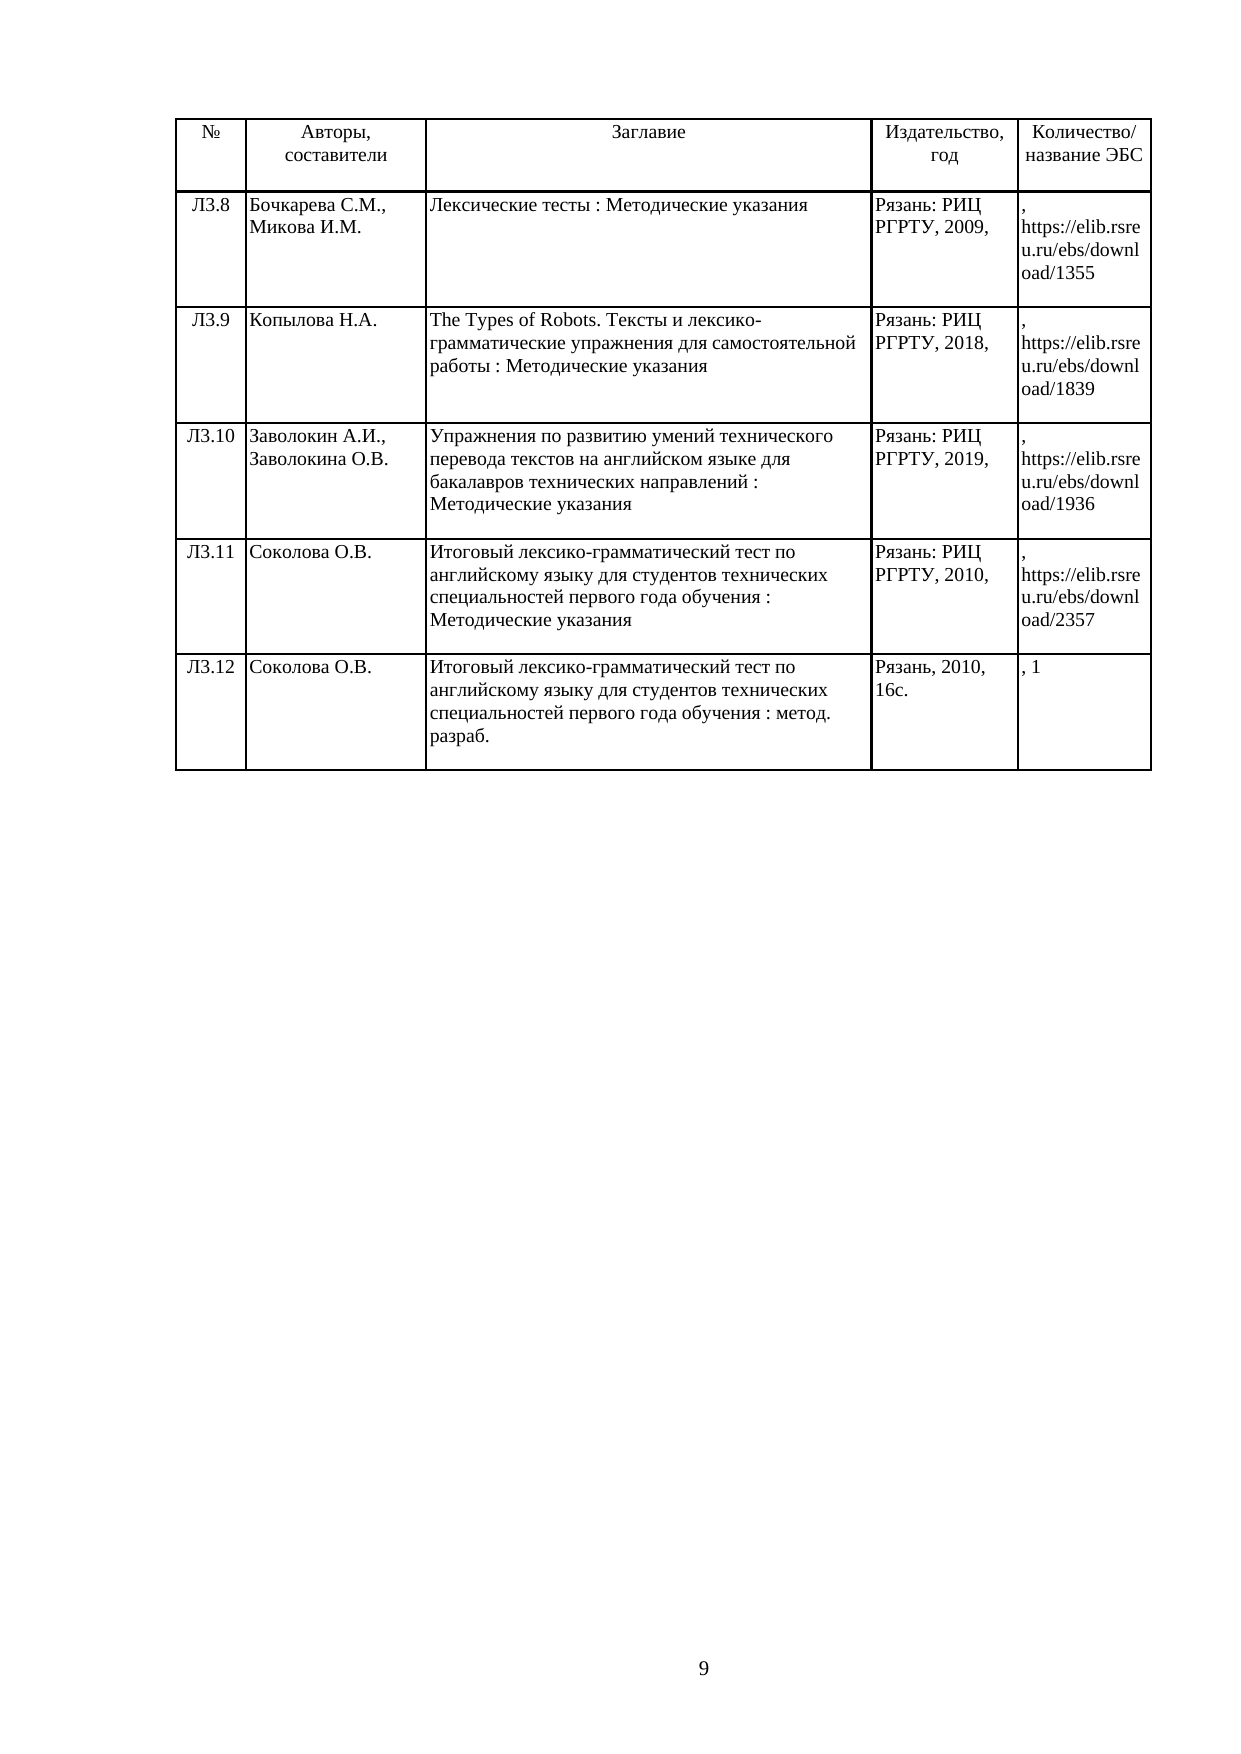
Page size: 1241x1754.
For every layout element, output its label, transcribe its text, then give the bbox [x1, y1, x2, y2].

table_cell Л3.8 [177, 193, 245, 306]
table_cell Итоговый лексико-грамматический тест по английскому языку для студентов технических специальностей первого года обучения : метод. разраб. [427, 655, 870, 769]
table_cell , https://elib.rsre u.ru/ebs/downl oad/1355 [1019, 193, 1150, 306]
table_cell Рязань: РИЦ РГРТУ, 2019, [873, 424, 1017, 538]
table_cell Авторы, составители [247, 120, 425, 190]
table_cell Итоговый лексико-грамматический тест по английскому языку для студентов технических специальностей первого года обучения : Методические указания [427, 540, 870, 653]
table_cell Издательство, год [873, 120, 1017, 190]
table_cell Соколова О.В. [247, 540, 425, 653]
table_cell Рязань: РИЦ РГРТУ, 2018, [873, 308, 1017, 422]
table_cell Л3.10 [177, 424, 245, 538]
table_cell Лексические тесты : Методические указания [427, 193, 870, 306]
table_cell , https://elib.rsre u.ru/ebs/downl oad/1839 [1019, 308, 1150, 422]
table_cell Л3.11 [177, 540, 245, 653]
table_cell № [177, 120, 245, 190]
table_cell The Types of Robots. Тексты и лексико-грамматические упражнения для самостоятельной работы : Методические указания [427, 308, 870, 422]
table_cell Л3.12 [177, 655, 245, 769]
table_cell , https://elib.rsre u.ru/ebs/downl oad/2357 [1019, 540, 1150, 653]
table_cell , https://elib.rsre u.ru/ebs/downl oad/1936 [1019, 424, 1150, 538]
table_cell Количество/ название ЭБС [1019, 120, 1150, 190]
table_cell Л3.9 [177, 308, 245, 422]
table_cell Упражнения по развитию умений технического перевода текстов на английском языке для бакалавров технических направлений : Методические указания [427, 424, 870, 538]
table_cell Бочкарева С.М., Микова И.М. [247, 193, 425, 306]
table_cell , 1 [1019, 655, 1150, 769]
table_cell Заглавие [427, 120, 870, 190]
table_cell Рязань: РИЦ РГРТУ, 2009, [873, 193, 1017, 306]
table_cell Рязань, 2010, 16с. [873, 655, 1017, 769]
table_cell Рязань: РИЦ РГРТУ, 2010, [873, 540, 1017, 653]
table_cell Соколова О.В. [247, 655, 425, 769]
table_cell Копылова Н.А. [247, 308, 425, 422]
table_cell Заволокин А.И., Заволокина О.В. [247, 424, 425, 538]
